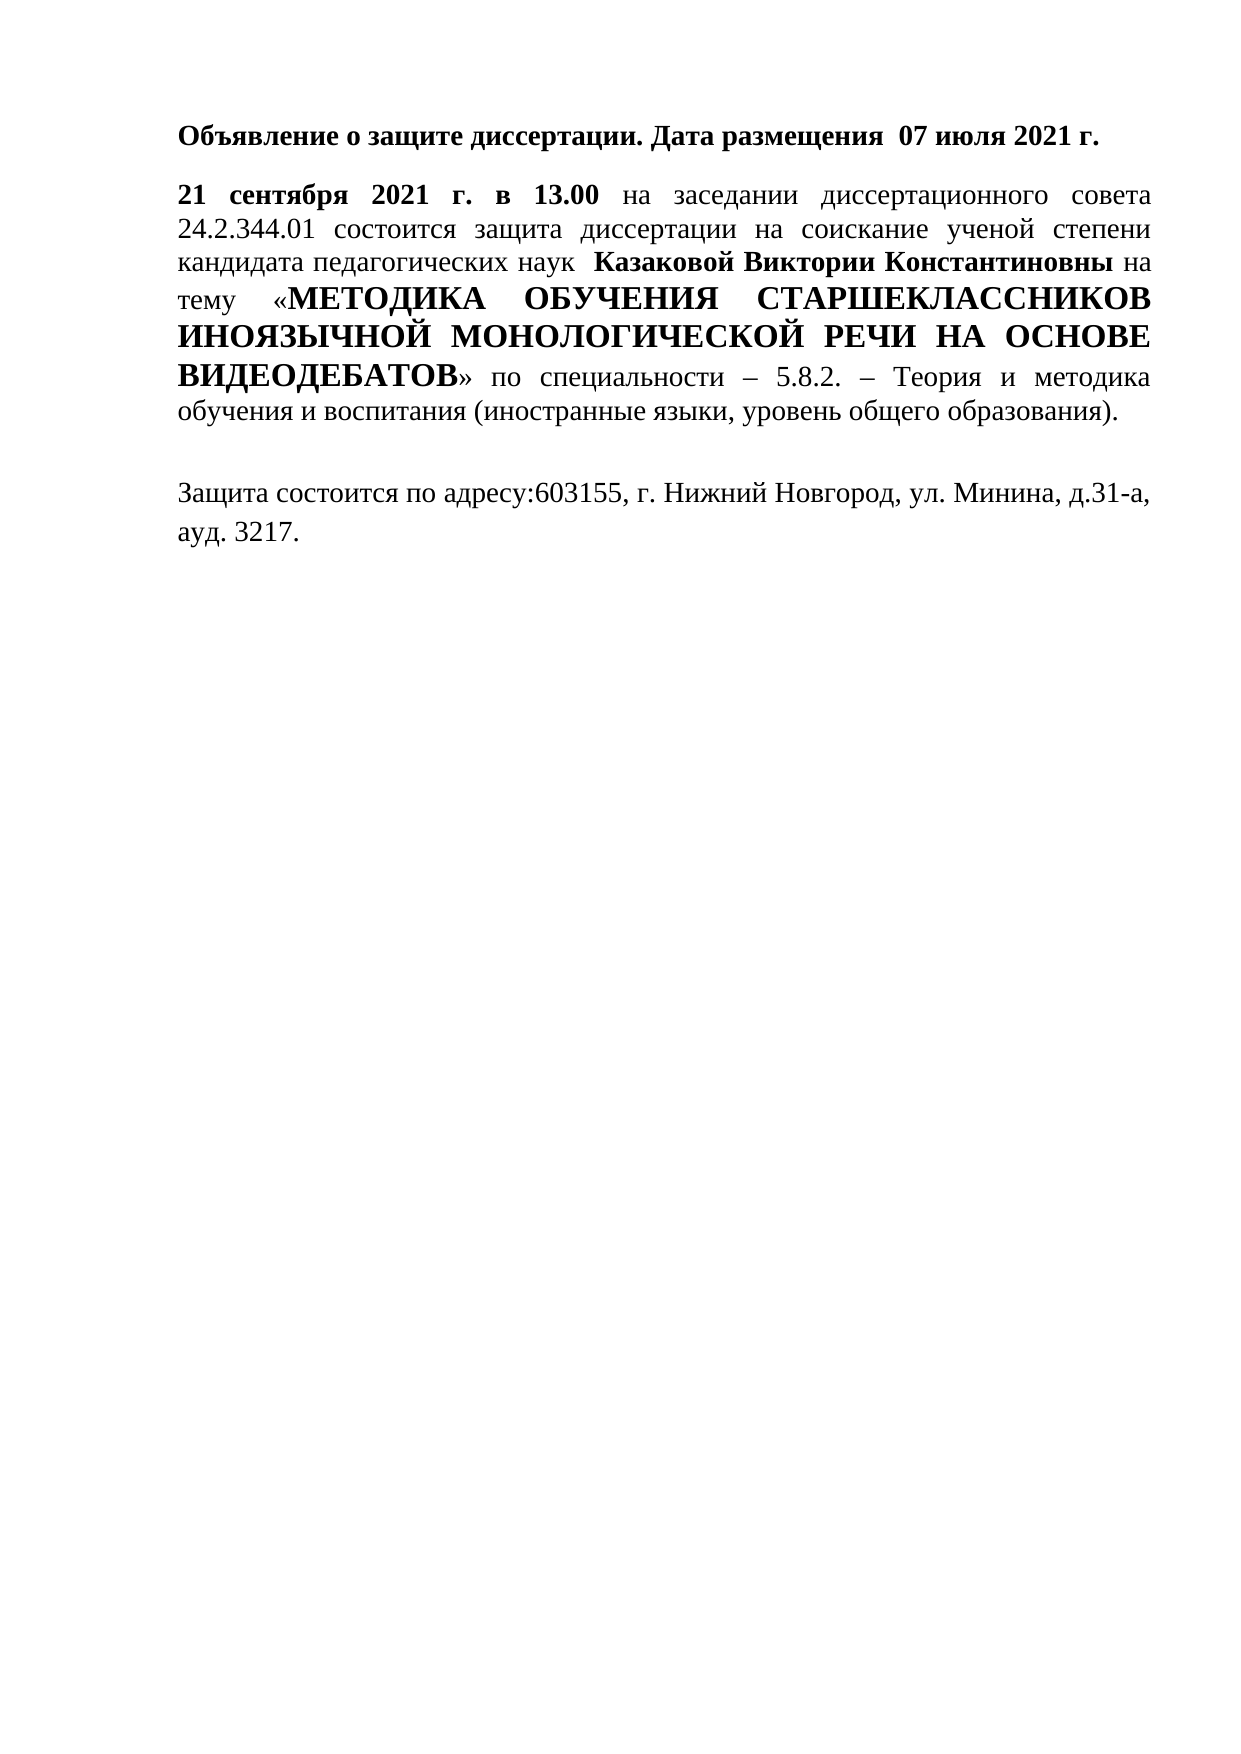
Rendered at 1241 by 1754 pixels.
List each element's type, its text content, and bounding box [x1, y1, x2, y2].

text 21 сентября 2021 г. в 13.00 на заседании диссертационного совета 24.2.344.01 состоится защита диссертации на соискание ученой степени кандидата педагогических наук Казаковой Виктории Константиновны на тему «МЕТОДИКА ОБУЧЕНИЯ СТАРШЕКЛАССНИКОВ ИНОЯЗЫЧНОЙ МОНОЛОГИЧЕСКОЙ РЕЧИ НА ОСНОВЕ ВИДЕОДЕБАТОВ» по специальности – 5.8.2. – Теория и методика обучения и воспитания (иностранные языки, уровень общего образования). [177, 177, 1152, 427]
text Защита состоится по адресу:603155, г. Нижний Новгород, ул. Минина, д.31-а, ауд. 3217. [177, 476, 1152, 548]
text Объявление о защите диссертации. Дата размещения 07 июля 2021 г. [177, 118, 1152, 152]
